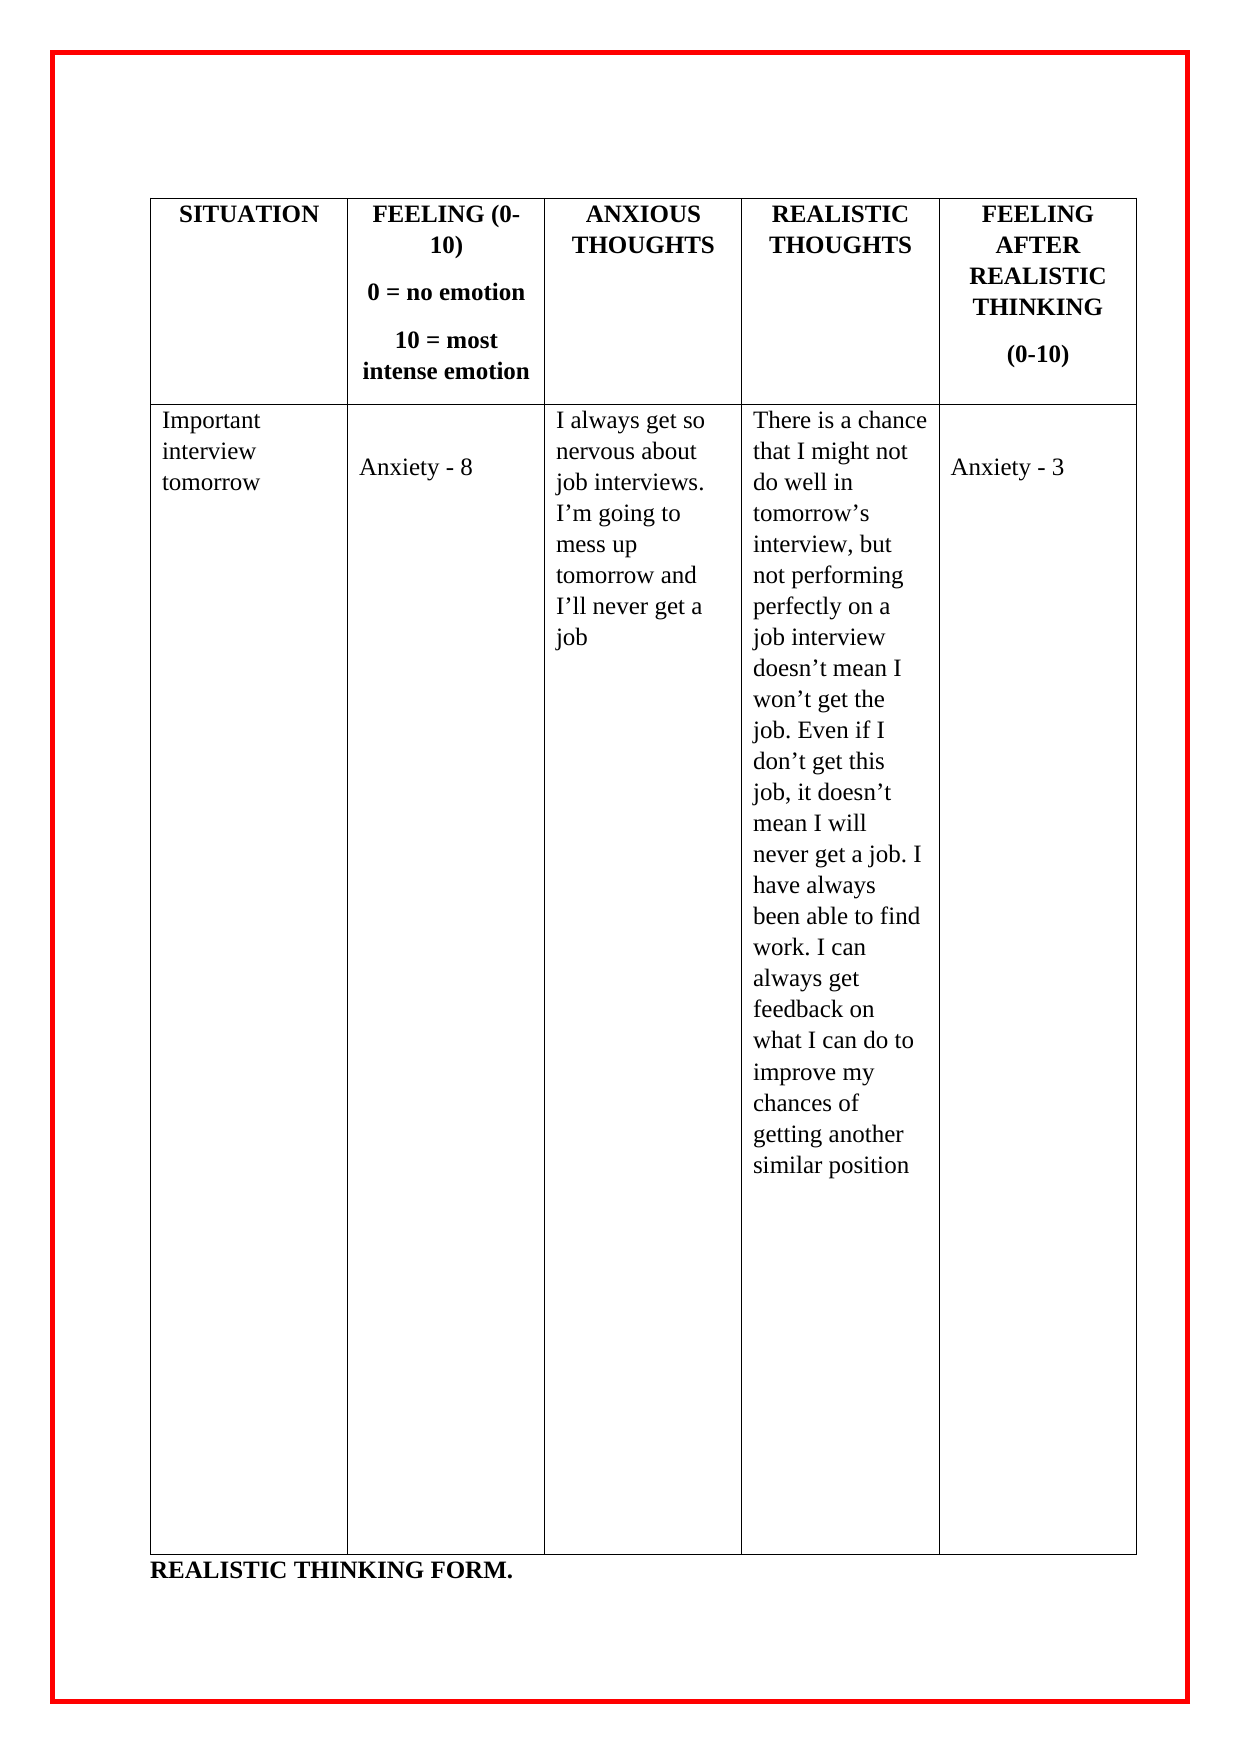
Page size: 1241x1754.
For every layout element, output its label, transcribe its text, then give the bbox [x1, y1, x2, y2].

table_cell Anxiety - 3 [940, 405, 1136, 1554]
table_cell Anxiety - 8 [348, 405, 544, 1554]
table_header FEELING AFTER REALISTIC THINKING (0-10) [940, 199, 1136, 404]
table_cell There is a chance that I might not do well in tomorrow’s interview, but not performing perfectly on a job interview doesn’t mean I won’t get the job. Even if I don’t get this job, it doesn’t mean I will never get a job. I have always been able to find work. I can always get feedback on what I can do to improve my chances of getting another similar position [742, 405, 939, 1554]
table_header REALISTIC THOUGHTS [742, 199, 939, 404]
table_header FEELING (0-10) 0 = no emotion 10 = most intense emotion [348, 199, 544, 404]
text REALISTIC THINKING FORM. [150, 1555, 1090, 1583]
table_header ANXIOUS THOUGHTS [545, 199, 741, 404]
table_cell I always get so nervous about job interviews. I’m going to mess up tomorrow and I’ll never get a job [545, 405, 741, 1554]
table_cell Important interview tomorrow [151, 405, 347, 1554]
table_header SITUATION [151, 199, 347, 404]
